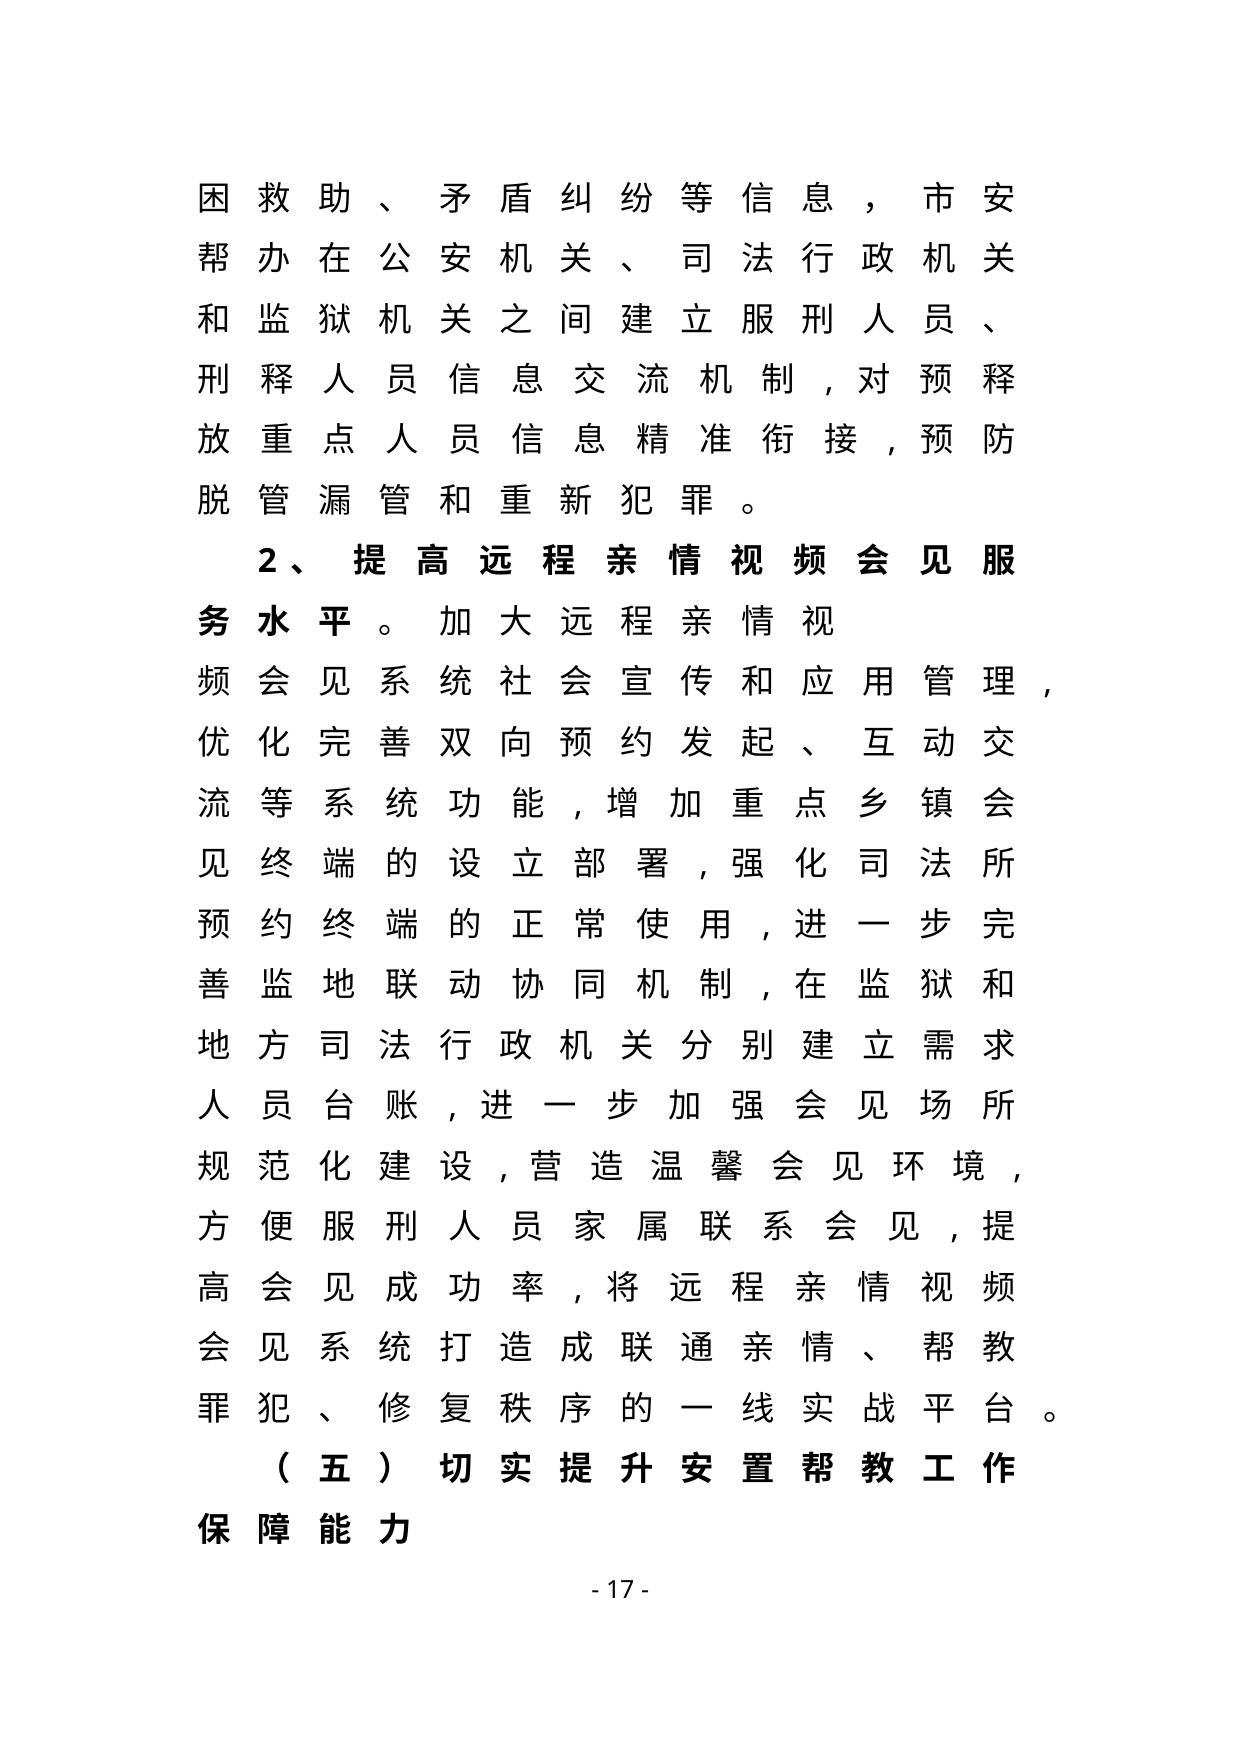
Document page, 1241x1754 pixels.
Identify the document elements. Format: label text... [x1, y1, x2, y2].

text （五）切实提升安置帮教工作保障能力 [197, 1436, 1043, 1557]
text 2、提高远程亲情视频会见服务水平。加大远程亲情视 [197, 528, 1043, 649]
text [197, 165, 1043, 528]
text 频会见系统社会宣传和应用管理,优化完善双向预约发起、互动交流等系统功能,增加重点乡镇会见终端的设立部署,强化司法所预约终端的正常使用,进一步完善监地联动协同机制,在监狱和地方司法行政机关分别建立需求人员台账,进一步加强会见场所规范化建设,营造温馨会见环境,方便服刑人员家属联系会见,提高会见成功率,将远程亲情视频会见系统打造成联通亲情、帮教罪犯、修复秩序的一线实战平台。 [197, 649, 1043, 1436]
